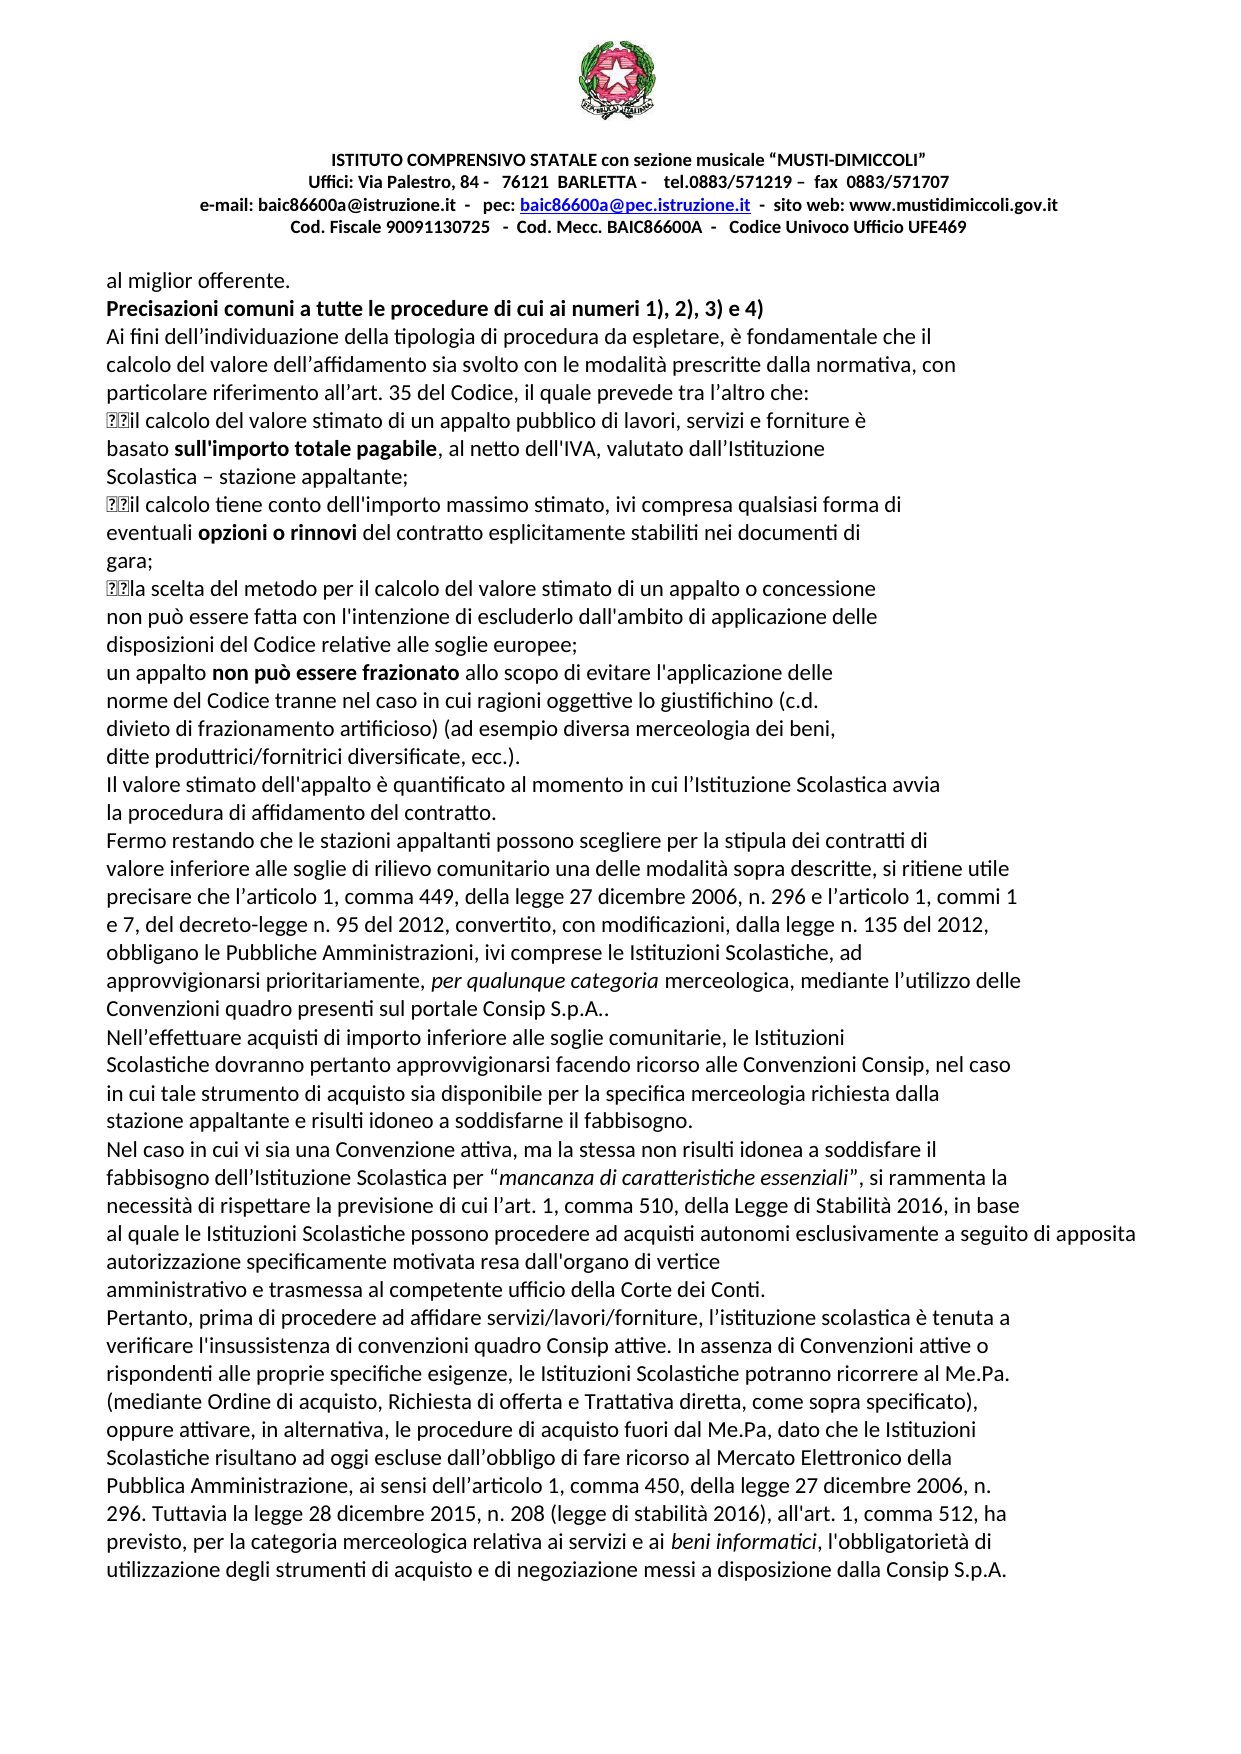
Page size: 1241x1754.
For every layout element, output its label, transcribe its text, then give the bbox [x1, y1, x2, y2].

text Scolastica – stazione appaltante; [106, 462, 1152, 490]
text Ai fini dell’individuazione della tipologia di procedura da espletare, è fondamentale che il [106, 322, 1152, 350]
text basato sull'importo totale pagabile, al netto dell'IVA, valutato dall’Istituzione [106, 434, 1152, 462]
text al quale le Istituzioni Scolastiche possono procedere ad acquisti autonomi esclusivamente a seguito di apposita autorizzazione specificamente motivata resa dall'organo di vertice [106, 1219, 1152, 1275]
text verificare l'insussistenza di convenzioni quadro Consip attive. In assenza di Convenzioni attive o [106, 1331, 1152, 1359]
text calcolo del valore dell’affidamento sia svolto con le modalità prescritte dalla normativa, con [106, 350, 1152, 378]
text Pubblica Amministrazione, ai sensi dell’articolo 1, comma 450, della legge 27 dicembre 2006, n. [106, 1471, 1152, 1499]
text la scelta del metodo per il calcolo del valore stimato di un appalto o concessione [106, 574, 1152, 602]
text Nel caso in cui vi sia una Convenzione attiva, ma la stessa non risulti idonea a soddisfare il [106, 1135, 1152, 1163]
text Pertanto, prima di procedere ad affidare servizi/lavori/forniture, l’istituzione scolastica è tenuta a [106, 1303, 1152, 1331]
text rispondenti alle proprie specifiche esigenze, le Istituzioni Scolastiche potranno ricorrere al Me.Pa. [106, 1359, 1152, 1387]
text previsto, per la categoria merceologica relativa ai servizi e ai beni informatici, l'obbligatorietà di [106, 1527, 1152, 1555]
text stazione appaltante e risulti idoneo a soddisfarne il fabbisogno. [106, 1107, 1152, 1135]
text amministrativo e trasmessa al competente ufficio della Corte dei Conti. [106, 1275, 1152, 1303]
text e 7, del decreto-legge n. 95 del 2012, convertito, con modificazioni, dalla legge n. 135 del 2012, [106, 911, 1152, 938]
text disposizioni del Codice relative alle soglie europee; [106, 630, 1152, 658]
text Scolastiche dovranno pertanto approvvigionarsi facendo ricorso alle Convenzioni Consip, nel caso [106, 1051, 1152, 1079]
text il calcolo tiene conto dell'importo massimo stimato, ivi compresa qualsiasi forma di [106, 490, 1152, 518]
text Il valore stimato dell'appalto è quantificato al momento in cui l’Istituzione Scolastica avvia [106, 770, 1152, 798]
text necessità di rispettare la previsione di cui l’art. 1, comma 510, della Legge di Stabilità 2016, in base [106, 1191, 1152, 1219]
text eventuali opzioni o rinnovi del contratto esplicitamente stabiliti nei documenti di [106, 518, 1152, 546]
text gara; [106, 546, 1152, 574]
text valore inferiore alle soglie di rilievo comunitario una delle modalità sopra descritte, si ritiene utile [106, 854, 1152, 882]
text il calcolo del valore stimato di un appalto pubblico di lavori, servizi e forniture è [106, 406, 1152, 434]
text Precisazioni comuni a tutte le procedure di cui ai numeri 1), 2), 3) e 4) [106, 294, 1152, 322]
text Nell’effettuare acquisti di importo inferiore alle soglie comunitarie, le Istituzioni [106, 1023, 1152, 1051]
text Scolastiche risultano ad oggi escluse dall’obbligo di fare ricorso al Mercato Elettronico della [106, 1443, 1152, 1471]
text Convenzioni quadro presenti sul portale Consip S.p.A.. [106, 994, 1152, 1023]
text fabbisogno dell’Istituzione Scolastica per “mancanza di caratteristiche essenziali”, si rammenta la [106, 1163, 1152, 1191]
text precisare che l’articolo 1, comma 449, della legge 27 dicembre 2006, n. 296 e l’articolo 1, commi 1 [106, 882, 1152, 911]
text la procedura di affidamento del contratto. [106, 798, 1152, 826]
picture [576, 40, 657, 123]
text Fermo restando che le stazioni appaltanti possono scegliere per la stipula dei contratti di [106, 826, 1152, 854]
text norme del Codice tranne nel caso in cui ragioni oggettive lo giustifichino (c.d. [106, 686, 1152, 714]
text al miglior offerente. [106, 266, 1152, 294]
text ditte produttrici/fornitrici diversificate, ecc.). [106, 742, 1152, 770]
text obbligano le Pubbliche Amministrazioni, ivi comprese le Istituzioni Scolastiche, ad [106, 938, 1152, 967]
text (mediante Ordine di acquisto, Richiesta di offerta e Trattativa diretta, come sopra specificato), [106, 1387, 1152, 1415]
text particolare riferimento all’art. 35 del Codice, il quale prevede tra l’altro che: [106, 378, 1152, 406]
text divieto di frazionamento artificioso) (ad esempio diversa merceologia dei beni, [106, 714, 1152, 742]
text un appalto non può essere frazionato allo scopo di evitare l'applicazione delle [106, 658, 1152, 686]
text oppure attivare, in alternativa, le procedure di acquisto fuori dal Me.Pa, dato che le Istituzioni [106, 1415, 1152, 1443]
text utilizzazione degli strumenti di acquisto e di negoziazione messi a disposizione dalla Consip S.p.A. [106, 1555, 1152, 1583]
text approvvigionarsi prioritariamente, per qualunque categoria merceologica, mediante l’utilizzo delle [106, 967, 1152, 994]
text in cui tale strumento di acquisto sia disponibile per la specifica merceologia richiesta dalla [106, 1079, 1152, 1107]
text 296. Tuttavia la legge 28 dicembre 2015, n. 208 (legge di stabilità 2016), all'art. 1, comma 512, ha [106, 1499, 1152, 1527]
text non può essere fatta con l'intenzione di escluderlo dall'ambito di applicazione delle [106, 602, 1152, 630]
